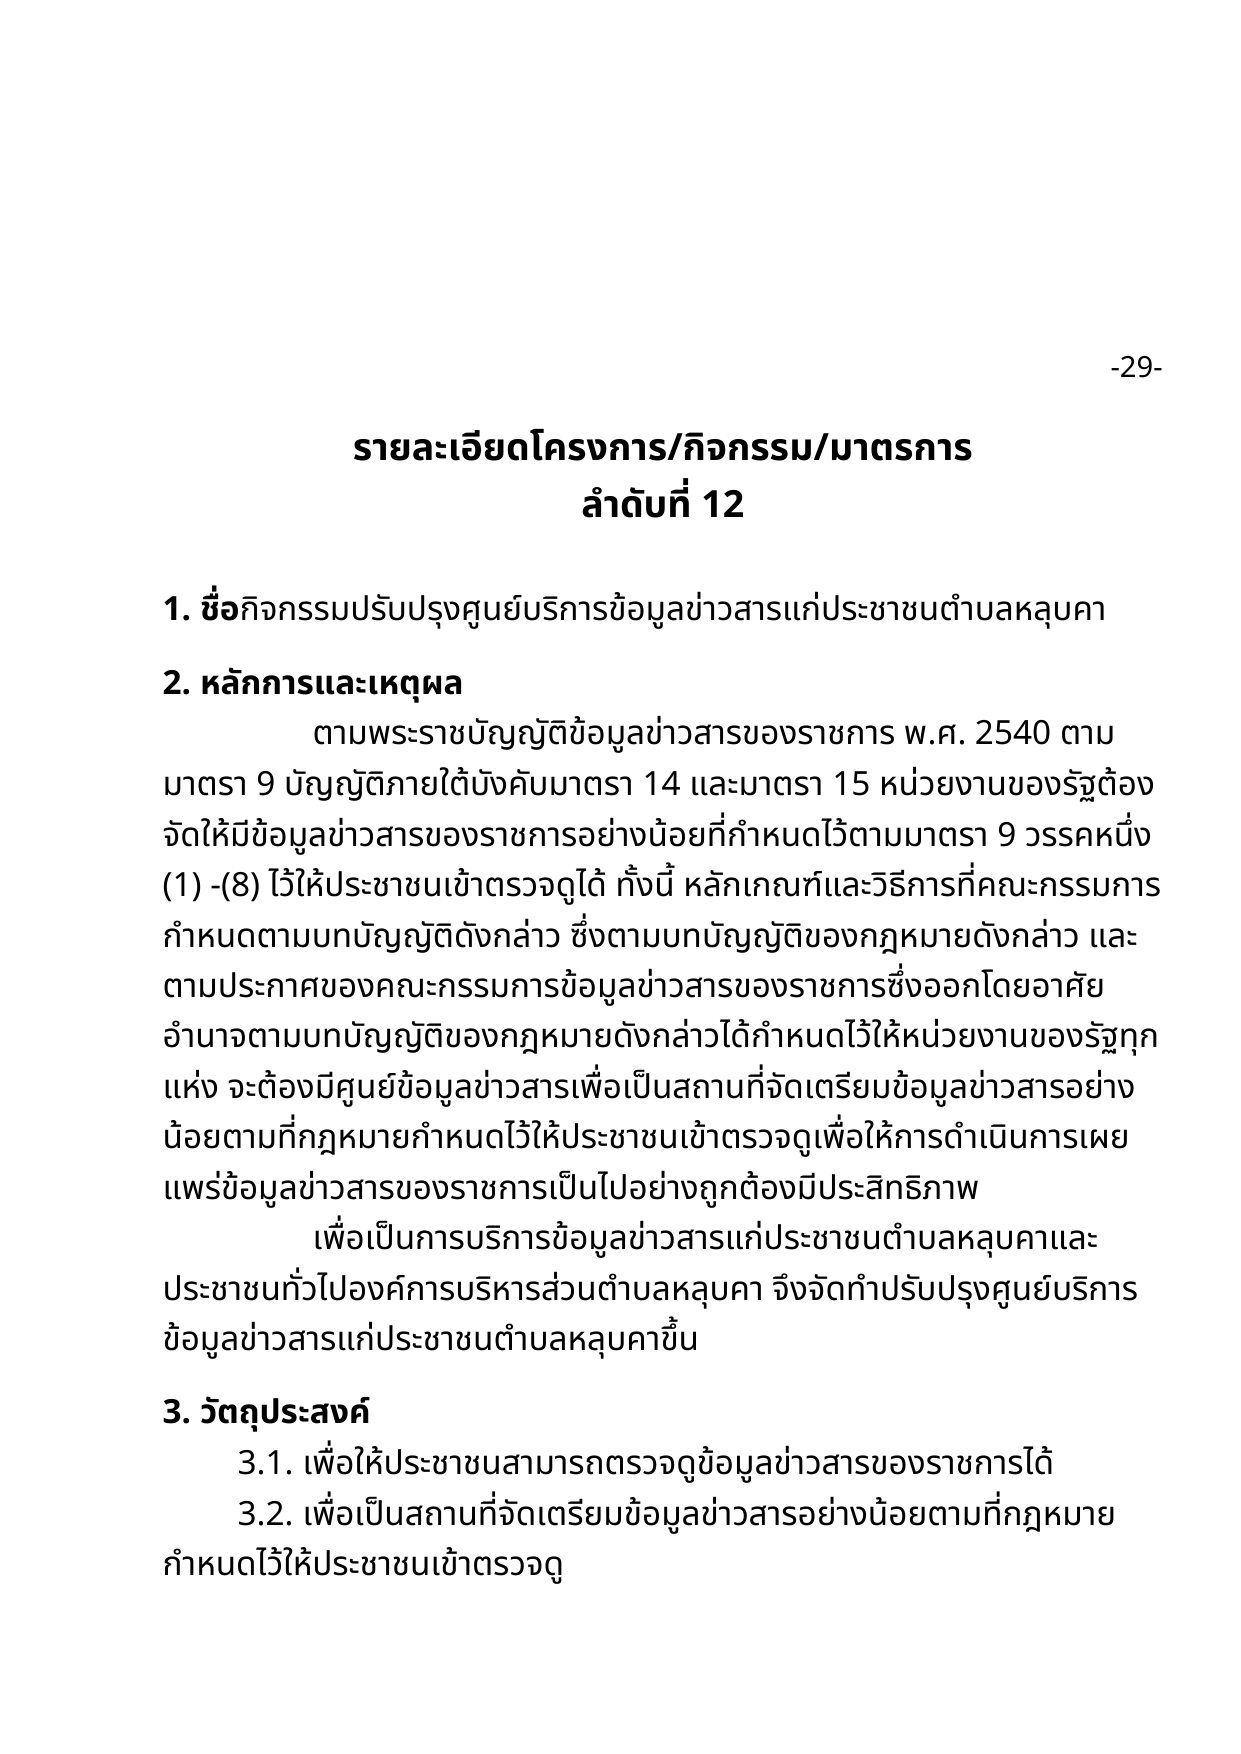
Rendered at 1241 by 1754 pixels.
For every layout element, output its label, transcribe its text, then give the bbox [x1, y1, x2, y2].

text ลำดับที่ 12 [162, 477, 1162, 534]
text 3. วัตถุประสงค์ [162, 1388, 1162, 1439]
text 3.2. เพื่อเป็นสถานที่จัดเตรียมข้อมูลข่าวสารอย่างน้อยตามที่กฎหมายกำหนดไว้ให้ประชาชนเข้าตรวจดู [162, 1489, 1162, 1590]
text รายละเอียดโครงการ/กิจกรรม/มาตรการ [162, 420, 1162, 477]
text เพื่อเป็นการบริการข้อมูลข่าวสารแก่ประชาชนตำบลหลุบคาและประชาชนทั่วไปองค์การบริหารส่วนตำบลหลุบคา จึงจัดทำปรับปรุงศูนย์บริการข้อมูลข่าวสารแก่ประชาชนตำบลหลุบคาขึ้น [162, 1214, 1162, 1365]
text ตามพระราชบัญญัติข้อมูลข่าวสารของราชการ พ.ศ. 2540 ตามมาตรา 9 บัญญัติภายใต้บังคับมาตรา 14 และมาตรา 15 หน่วยงานของรัฐต้องจัดให้มีข้อมูลข่าวสารของราชการอย่างน้อยที่กำหนดไว้ตามมาตรา 9 วรรคหนึ่ง (1) -(8) ไว้ให้ประชาชนเข้าตรวจดูได้ ทั้งนี้ หลักเกณฑ์และวิธีการที่คณะกรรมการกำหนดตามบทบัญญัติดังกล่าว ซึ่งตามบทบัญญัติของกฎหมายดังกล่าว และตามประกาศของคณะกรรมการข้อมูลข่าวสารของราชการซึ่งออกโดยอาศัยอำนาจตามบทบัญญัติของกฎหมายดังกล่าวได้กำหนดไว้ให้หน่วยงานของรัฐทุกแห่ง จะต้องมีศูนย์ข้อมูลข่าวสารเพื่อเป็นสถานที่จัดเตรียมข้อมูลข่าวสารอย่างน้อยตามที่กฎหมายกำหนดไว้ให้ประชาชนเข้าตรวจดูเพื่อให้การดำเนินการเผยแพร่ข้อมูลข่าวสารของราชการเป็นไปอย่างถูกต้องมีประสิทธิภาพ [162, 709, 1162, 1214]
text -29- [162, 346, 1162, 386]
text 1. ชื่อกิจกรรมปรับปรุงศูนย์บริการข้อมูลข่าวสารแก่ประชาชนตำบลหลุบคา [162, 585, 1162, 636]
text 2. หลักการและเหตุผล [162, 658, 1162, 709]
text 3.1. เพื่อให้ประชาชนสามารถตรวจดูข้อมูลข่าวสารของราชการได้ [162, 1439, 1162, 1489]
